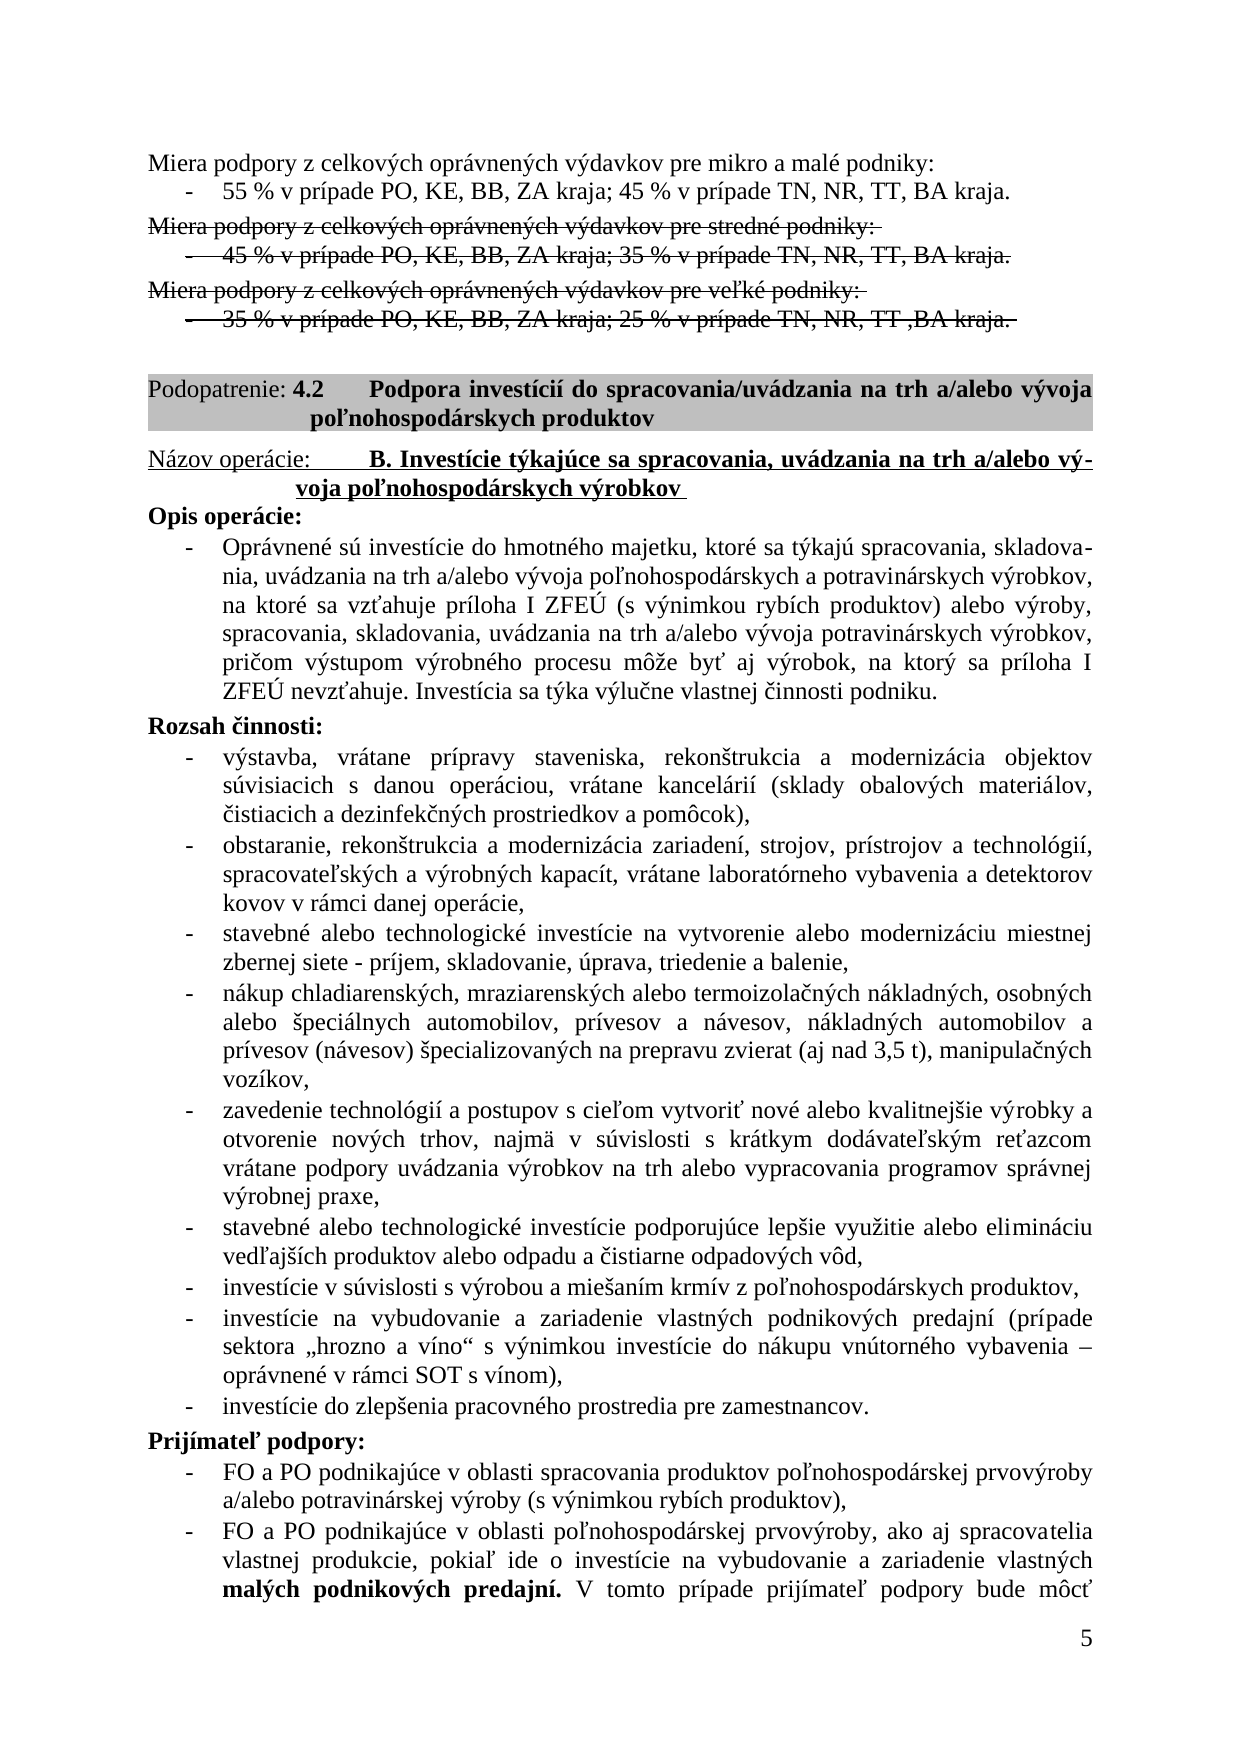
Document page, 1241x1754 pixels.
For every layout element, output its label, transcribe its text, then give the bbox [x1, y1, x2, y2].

list FO a PO podnikajúce v oblasti spracovania produktov poľnohospodárskej prvovýroby a/alebo potravinárskej výroby (s výnimkou rybích produktov), [185, 1457, 1093, 1514]
list 55 % v prípade PO, KE, BB, ZA kraja; 45 % v prípade TN, NR, TT, BA kraja. [185, 176, 1093, 205]
list 45 % v prípade PO, KE, BB, ZA kraja; 35 % v prípade TN, NR, TT, BA kraja. [185, 240, 1093, 269]
text Rozsah činnosti: [148, 711, 1093, 740]
list stavebné alebo technologické investície podporujúce lepšie využitie alebo elimináciu vedľajších produktov alebo odpadu a čistiarne odpadových vôd, [185, 1212, 1093, 1270]
text Miera podpory z celkových oprávnených výdavkov pre stredné podniky: [148, 211, 1093, 240]
text Miera podpory z celkových oprávnených výdavkov pre veľké podniky: [148, 275, 1093, 304]
list zavedenie technológií a postupov s cieľom vytvoriť nové alebo kvalitnejšie výrobky a otvorenie nových trhov, najmä v súvislosti s krátkym dodávateľským reťazcom vrátane podpory uvádzania výrobkov na trh alebo vypracovania programov správnej výrobnej praxe, [185, 1095, 1093, 1210]
list nákup chladiarenských, mraziarenských alebo termoizolačných nákladných, osobných alebo špeciálnych automobilov, prívesov a návesov, nákladných automobilov a prívesov (návesov) špecializovaných na prepravu zvierat (aj nad 3,5 t), manipulačných vozíkov, [185, 978, 1093, 1093]
text Názov operácie: B. Investície týkajúce sa spracovania, uvádzania na trh a/alebo vývoja poľnohospodárskych výrobkov [148, 470, 1093, 501]
list obstaranie, rekonštrukcia a modernizácia zariadení, strojov, prístrojov a technológií, spracovateľských a výrobných kapacít, vrátane laboratórneho vybavenia a detektorov kovov v rámci danej operácie, [185, 830, 1093, 916]
text Miera podpory z celkových oprávnených výdavkov pre mikro a malé podniky: [148, 148, 1093, 176]
list 35 % v prípade PO, KE, BB, ZA kraja; 25 % v prípade TN, NR, TT ,BA kraja. [185, 304, 1093, 333]
list investície na vybudovanie a zariadenie vlastných podnikových predajní (prípade sektora „hrozno a víno“ s výnimkou investície do nákupu vnútorného vybavenia – oprávnené v rámci SOT s vínom), [185, 1303, 1093, 1389]
text Opis operácie: [148, 501, 1093, 530]
text Názov operácie: B. Investície týkajúce sa spracovania, uvádzania na trh a/alebo vývoja poľnohospodárskych výrobkov [148, 444, 1093, 469]
list investície v súvislosti s výrobou a miešaním krmív z poľnohospodárskych produktov, [185, 1272, 1093, 1301]
list stavebné alebo technologické investície na vytvorenie alebo modernizáciu miestnej zbernej siete - príjem, skladovanie, úprava, triedenie a balenie, [185, 918, 1093, 976]
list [185, 1516, 1093, 1603]
text Prijímateľ podpory: [148, 1426, 1093, 1455]
list investície do zlepšenia pracovného prostredia pre zamestnancov. [185, 1391, 1093, 1420]
list Oprávnené sú investície do hmotného majetku, ktoré sa týkajú spracovania, skladovania, uvádzania na trh a/alebo vývoja poľnohospodárskych a potravinárskych výrobkov, na ktoré sa vzťahuje príloha I ZFEÚ (s výnimkou rybích produktov) alebo výroby, spracovania, skladovania, uvádzania na trh a/alebo vývoja potravinárskych výrobkov, pričom výstupom výrobného procesu môže byť aj výrobok, na ktorý sa príloha I ZFEÚ nevzťahuje. Investícia sa týka výlučne vlastnej činnosti podniku. [185, 532, 1093, 705]
text Podopatrenie: 4.2 Podpora investícií do spracovania/uvádzania na trh a/alebo vývoja poľnohospodárskych produktov [148, 374, 1093, 431]
list výstavba, vrátane prípravy staveniska, rekonštrukcia a modernizácia objektov súvisiacich s danou operáciou, vrátane kancelárií (sklady obalových materiálov, čistiacich a dezinfekčných prostriedkov a pomôcok), [185, 742, 1093, 828]
